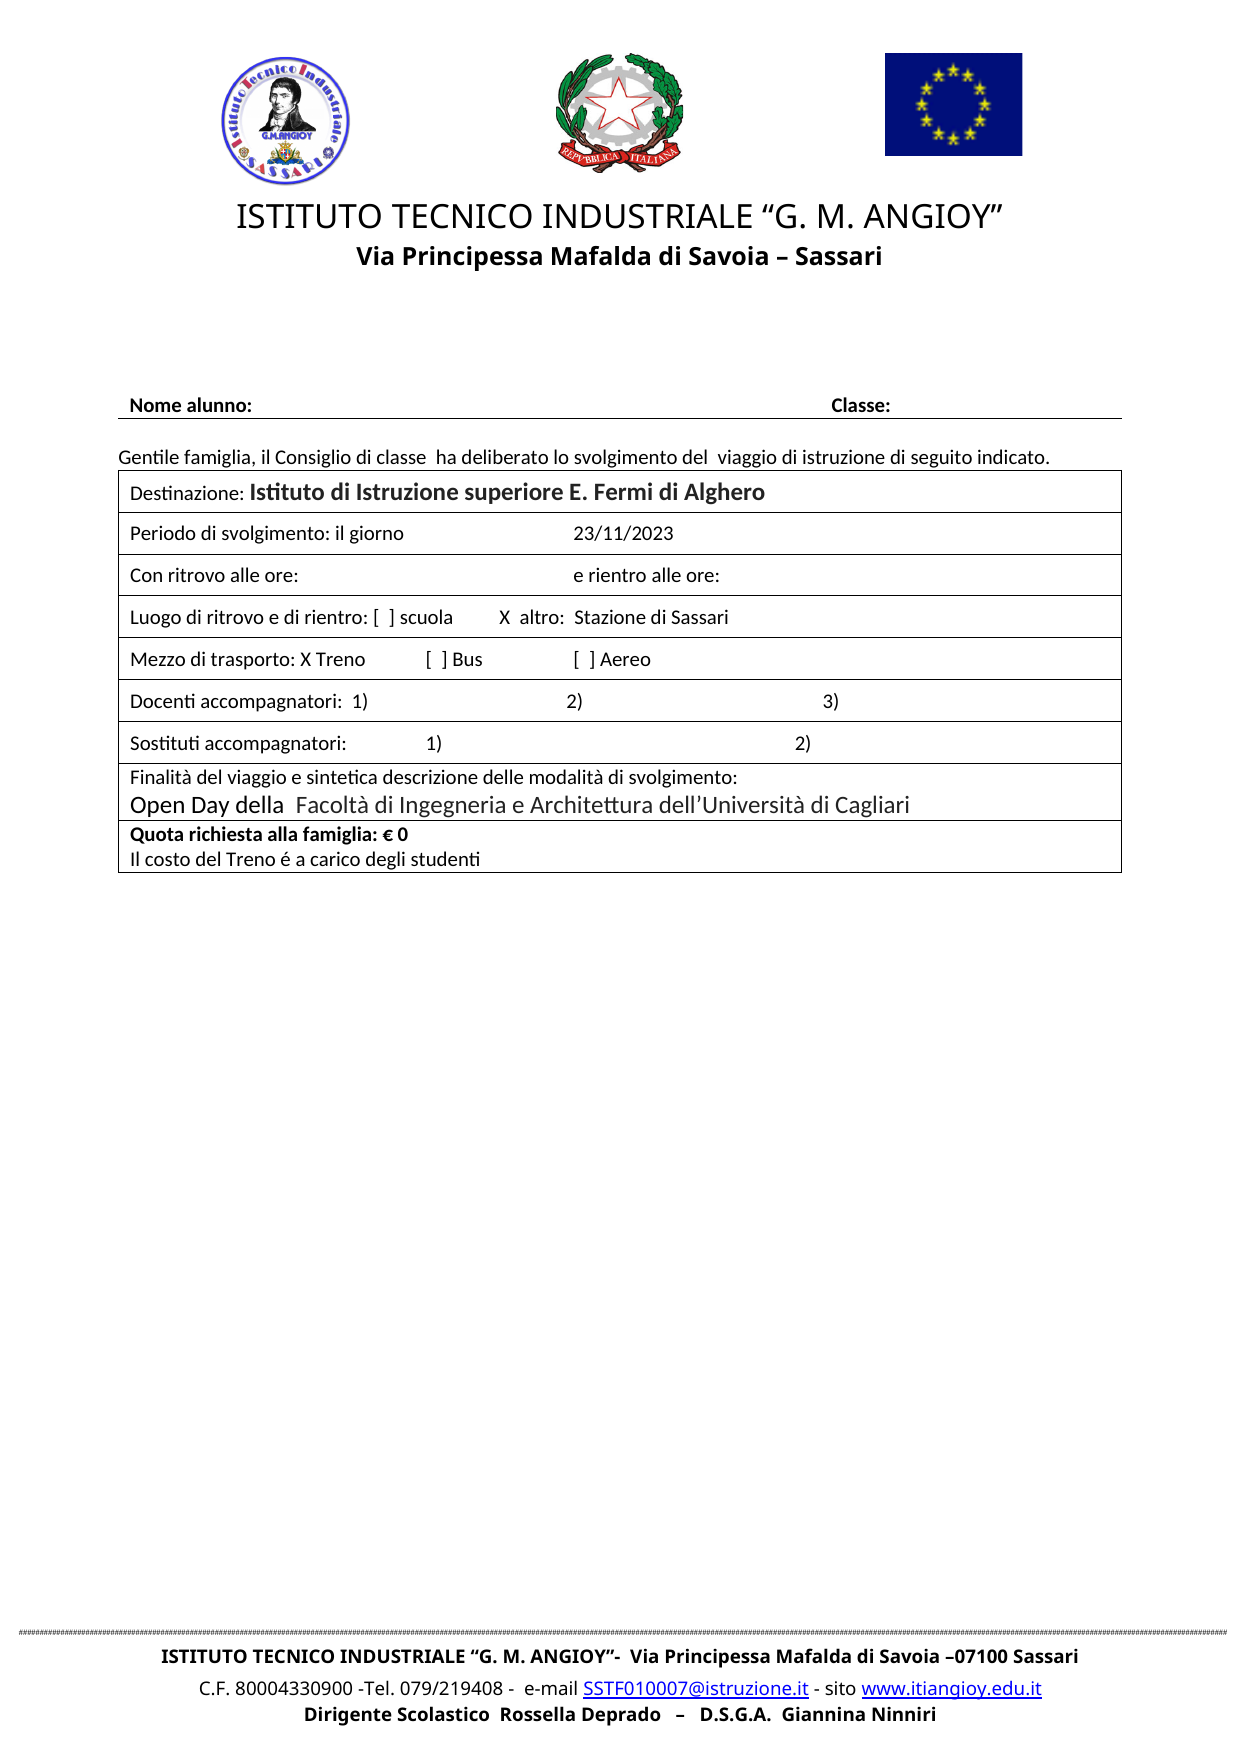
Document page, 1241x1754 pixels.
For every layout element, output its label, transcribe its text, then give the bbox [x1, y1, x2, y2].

table_header Nome alunno: [118, 393, 820, 418]
table_cell Luogo di ritrovo e di rientro: [ ] scuola X altro: Stazione di Sassari [119, 596, 1121, 637]
table_cell Sostituti accompagnatori: 1) 2) [119, 722, 1121, 763]
table_cell Docenti accompagnatori: 1) 2) 3) [119, 680, 1121, 721]
table_cell Quota richiesta alla famiglia: € 0 Il costo del Treno é a carico degli studenti [119, 821, 1121, 872]
table_cell Mezzo di trasporto: X Treno [ ] Bus [ ] Aereo [119, 638, 1121, 679]
table_header Classe: [820, 393, 1122, 418]
table_header Destinazione: Istituto di Istruzione superiore E. Fermi di Alghero [119, 471, 1121, 512]
picture [885, 53, 1023, 156]
table_cell Periodo di svolgimento: il giorno 23/11/2023 [119, 513, 1121, 553]
table_cell Finalità del viaggio e sintetica descrizione delle modalità di svolgimento: Open Day della Facoltà di Ingegneria e Architettura dell’Università di Cagliari [119, 764, 1121, 820]
table_cell Con ritrovo alle ore: e rientro alle ore: [119, 555, 1121, 595]
text Gentile famiglia, il Consiglio di classe ha deliberato lo svolgimento del viaggio di istruzione di seguito indicato. [118, 444, 1122, 470]
picture [188, 53, 383, 193]
